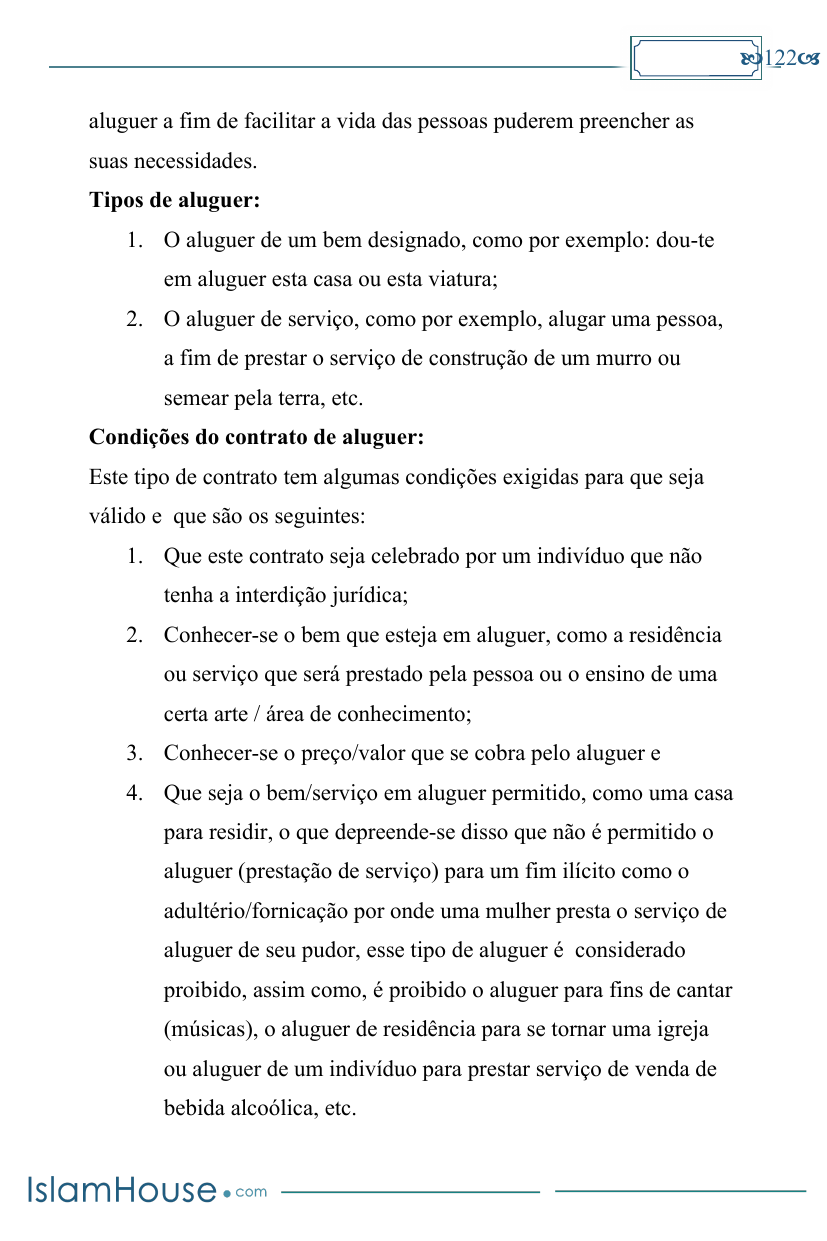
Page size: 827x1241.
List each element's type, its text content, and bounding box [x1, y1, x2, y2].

list Conhecer-se o bem que esteja em aluguer, como a residência ou serviço que será prestado pela pessoa ou o ensino de uma certa arte / área de conhecimento; [126, 621, 738, 726]
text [89, 107, 738, 173]
list O aluguer de um bem designado, como por exemplo: dou-te em aluguer esta casa ou esta viatura; [126, 226, 738, 292]
picture [548, 1170, 807, 1208]
list Que seja o bem/serviço em aluguer permitido, como uma casa para residir, o que depreende-se disso que não é permitido o aluguer (prestação de serviço) para um fim ilícito como o adultério/fornicação por onde uma mulher presta o serviço de aluguer de seu pudor, esse tipo de aluguer é considerado proibido, assim como, é proibido o aluguer para fins de cantar (músicas), o aluguer de residência para se tornar uma igreja ou aluguer de um indivíduo para prestar serviço de venda de bebida alcoólica, etc. [126, 778, 738, 1121]
picture [20, 1171, 541, 1209]
list Conhecer-se o preço/valor que se cobra pelo aluguer e [126, 739, 738, 765]
list Que este contrato seja celebrado por um indivíduo que não tenha a interdição jurídica; [126, 542, 738, 607]
list O aluguer de serviço, como por exemplo, alugar uma pessoa, a fim de prestar o serviço de construção de um murro ou semear pela terra, etc. [126, 305, 738, 410]
text Condições do contrato de aluguer: [89, 423, 738, 449]
text Este tipo de contrato tem algumas condições exigidas para que seja válido e que são os seguintes: [89, 463, 738, 528]
text Tipos de aluguer: [89, 186, 738, 213]
